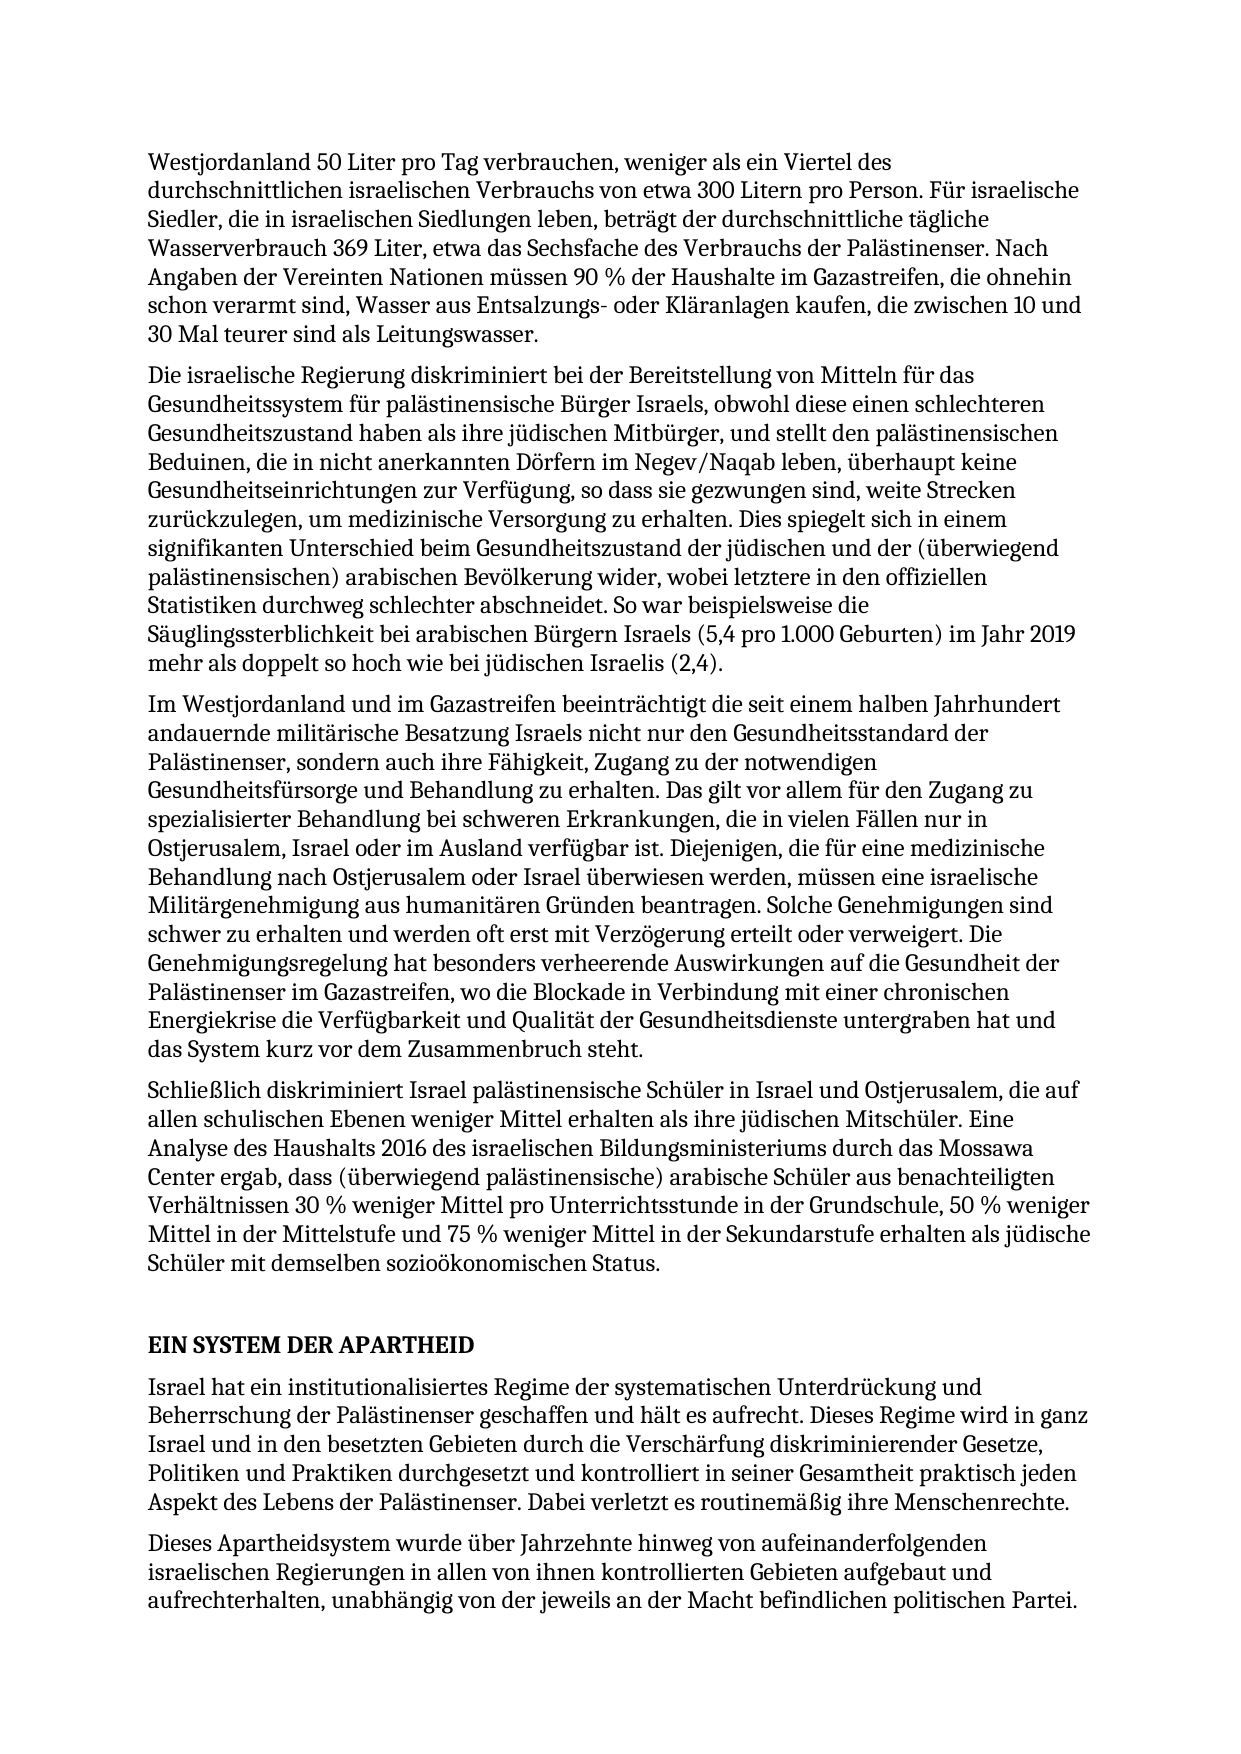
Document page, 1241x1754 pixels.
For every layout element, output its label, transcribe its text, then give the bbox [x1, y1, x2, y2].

text EIN SYSTEM DER APARTHEID [148, 1331, 1093, 1360]
text Im Westjordanland und im Gazastreifen beeinträchtigt die seit einem halben Jahrhundert andauernde militärische Besatzung Israels nicht nur den Gesundheitsstandard der Palästinenser, sondern auch ihre Fähigkeit, Zugang zu der notwendigen Gesundheitsfürsorge und Behandlung zu erhalten. Das gilt vor allem für den Zugang zu spezialisierter Behandlung bei schweren Erkrankungen, die in vielen Fällen nur in Ostjerusalem, Israel oder im Ausland verfügbar ist. Diejenigen, die für eine medizinische Behandlung nach Ostjerusalem oder Israel überwiesen werden, müssen eine israelische Militärgenehmigung aus humanitären Gründen beantragen. Solche Genehmigungen sind schwer zu erhalten und werden oft erst mit Verzögerung erteilt oder verweigert. Die Genehmigungsregelung hat besonders verheerende Auswirkungen auf die Gesundheit der Palästinenser im Gazastreifen, wo die Blockade in Verbindung mit einer chronischen Energiekrise die Verfügbarkeit und Qualität der Gesundheitsdienste untergraben hat und das System kurz vor dem Zusammenbruch steht. [148, 690, 1093, 1064]
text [148, 148, 1093, 349]
text Israel hat ein institutionalisiertes Regime der systematischen Unterdrückung und Beherrschung der Palästinenser geschaffen und hält es aufrecht. Dieses Regime wird in ganz Israel und in den besetzten Gebieten durch die Verschärfung diskriminierender Gesetze, Politiken und Praktiken durchgesetzt und kontrolliert in seiner Gesamtheit praktisch jeden Aspekt des Lebens der Palästinenser. Dabei verletzt es routinemäßig ihre Menschenrechte. [148, 1373, 1093, 1516]
text Die israelische Regierung diskriminiert bei der Bereitstellung von Mitteln für das Gesundheitssystem für palästinensische Bürger Israels, obwohl diese einen schlechteren Gesundheitszustand haben als ihre jüdischen Mitbürger, und stellt den palästinensischen Beduinen, die in nicht anerkannten Dörfern im Negev/Naqab leben, überhaupt keine Gesundheitseinrichtungen zur Verfügung, so dass sie gezwungen sind, weite Strecken zurückzulegen, um medizinische Versorgung zu erhalten. Dies spiegelt sich in einem signifikanten Unterschied beim Gesundheitszustand der jüdischen und der (überwiegend palästinensischen) arabischen Bevölkerung wider, wobei letztere in den offiziellen Statistiken durchweg schlechter abschneidet. So war beispielsweise die Säuglingssterblichkeit bei arabischen Bürgern Israels (5,4 pro 1.000 Geburten) im Jahr 2019 mehr als doppelt so hoch wie bei jüdischen Israelis (2,4). [148, 361, 1093, 678]
text Schließlich diskriminiert Israel palästinensische Schüler in Israel und Ostjerusalem, die auf allen schulischen Ebenen weniger Mittel erhalten als ihre jüdischen Mitschüler. Eine Analyse des Haushalts 2016 des israelischen Bildungsministeriums durch das Mossawa Center ergab, dass (überwiegend palästinensische) arabische Schüler aus benachteiligten Verhältnissen 30 % weniger Mittel pro Unterrichtsstunde in der Grundschule, 50 % weniger Mittel in der Mittelstufe und 75 % weniger Mittel in der Sekundarstufe erhalten als jüdische Schüler mit demselben sozioökonomischen Status. [148, 1076, 1093, 1278]
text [148, 1529, 1093, 1615]
